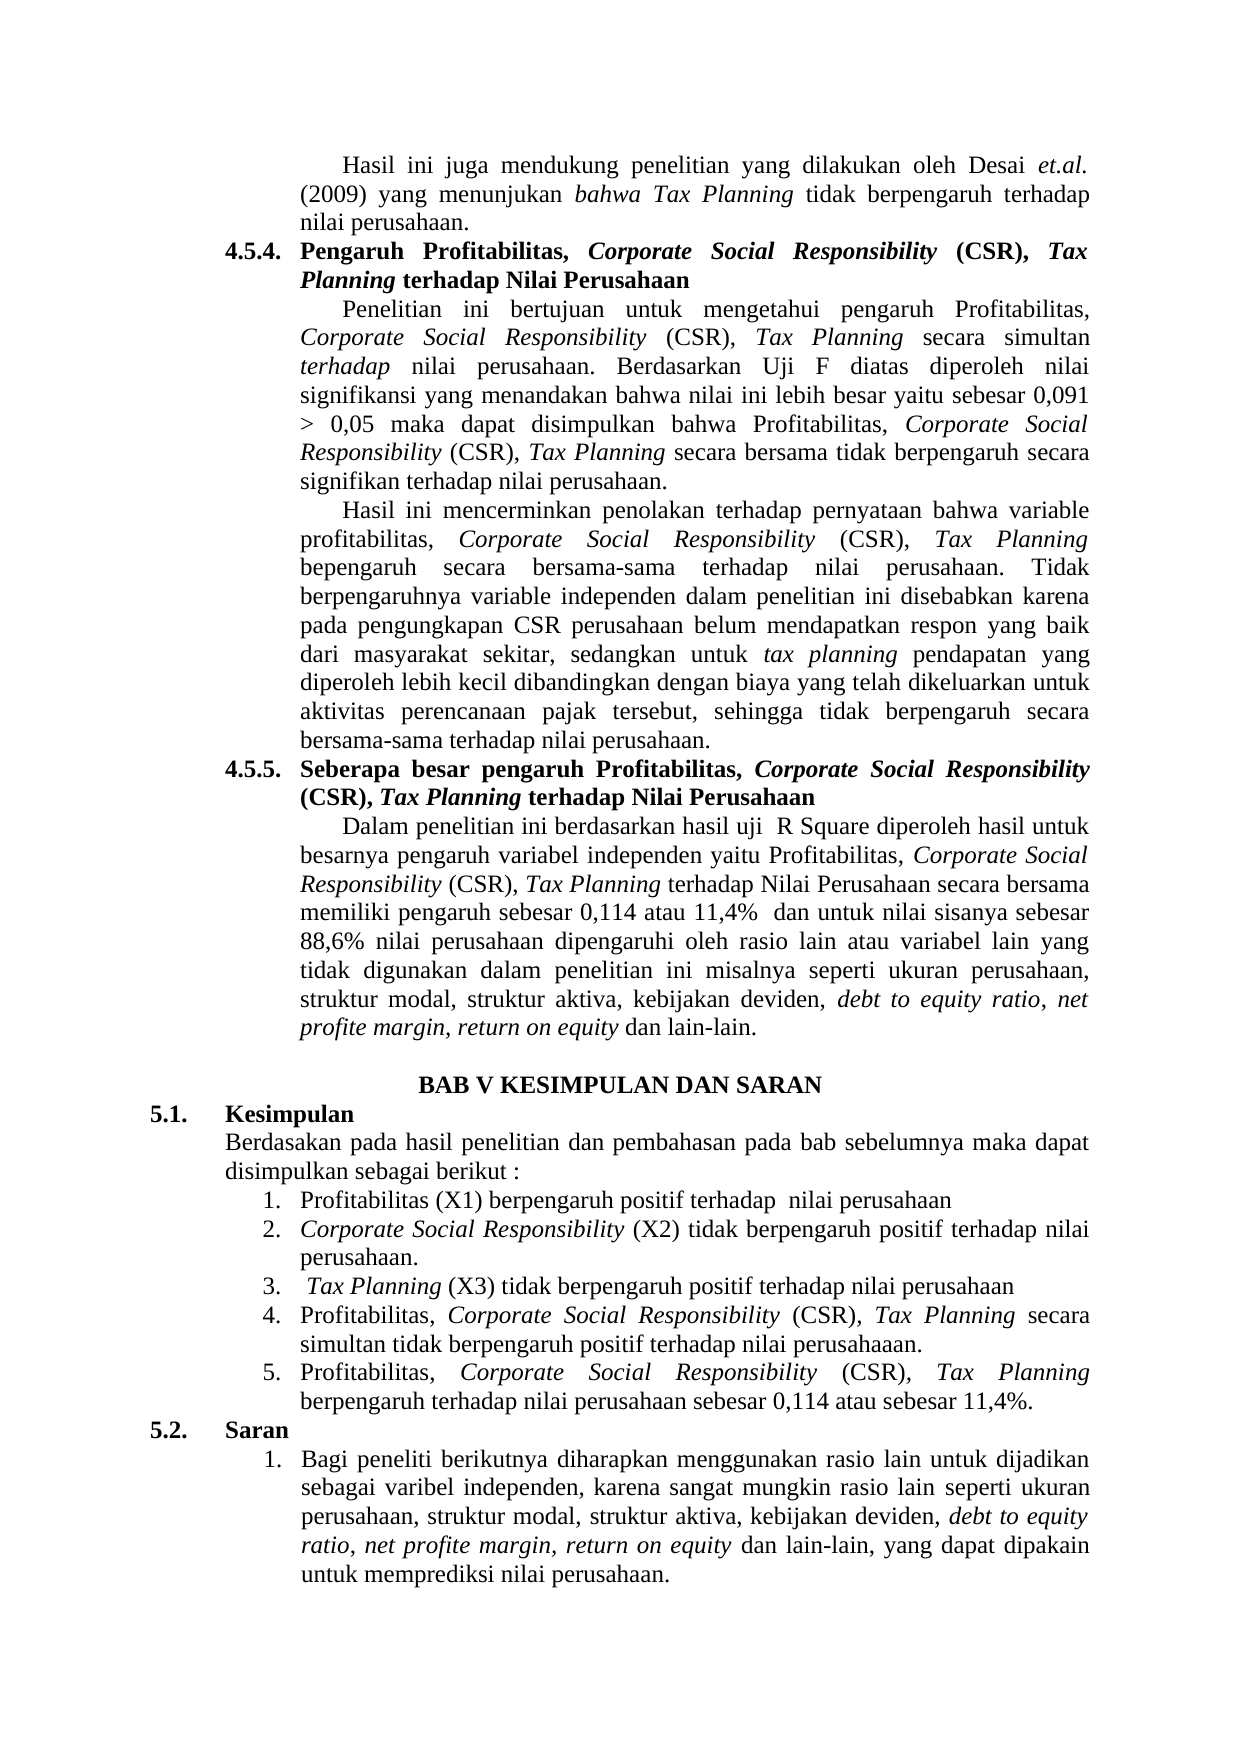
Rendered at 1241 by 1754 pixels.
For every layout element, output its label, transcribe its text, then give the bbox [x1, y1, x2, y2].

list Profitabilitas (X1) berpengaruh positif terhadap nilai perusahaan [262, 1185, 1090, 1214]
list Profitabilitas, Corporate Social Responsibility (CSR), Tax Planning berpengaruh terhadap nilai perusahaan sebesar 0,114 atau sebesar 11,4%. [262, 1357, 1090, 1415]
text 5.2. Saran [150, 1415, 1090, 1444]
list Bagi peneliti berikutnya diharapkan menggunakan rasio lain untuk dijadikan sebagai varibel independen, karena sangat mungkin rasio lain seperti ukuran perusahaan, struktur modal, struktur aktiva, kebijakan deviden, debt to equity ratio, net profite margin, return on equity dan lain-lain, yang dapat dipakain untuk memprediksi nilai perusahaan. [263, 1444, 1090, 1587]
list Tax Planning (X3) tidak berpengaruh positif terhadap nilai perusahaan [262, 1271, 1090, 1300]
list Profitabilitas, Corporate Social Responsibility (CSR), Tax Planning secara simultan tidak berpengaruh positif terhadap nilai perusahaaan. [262, 1300, 1090, 1357]
text Dalam penelitian ini berdasarkan hasil uji R Square diperoleh hasil untuk besarnya pengaruh variabel independen yaitu Profitabilitas, Corporate Social Responsibility (CSR), Tax Planning terhadap Nilai Perusahaan secara bersama memiliki pengaruh sebesar 0,114 atau 11,4% dan untuk nilai sisanya sebesar 88,6% nilai perusahaan dipengaruhi oleh rasio lain atau variabel lain yang tidak digunakan dalam penelitian ini misalnya seperti ukuran perusahaan, struktur modal, struktur aktiva, kebijakan deviden, debt to equity ratio, net profite margin, return on equity dan lain-lain. [225, 811, 1090, 1041]
text BAB V KESIMPULAN DAN SARAN [150, 1070, 1090, 1099]
text Hasil ini juga mendukung penelitian yang dilakukan oleh Desai et.al. (2009) yang menunjukan bahwa Tax Planning tidak berpengaruh terhadap nilai perusahaan. [300, 150, 1090, 236]
text Berdasakan pada hasil penelitian dan pembahasan pada bab sebelumnya maka dapat disimpulkan sebagai berikut : [225, 1127, 1090, 1185]
text Penelitian ini bertujuan untuk mengetahui pengaruh Profitabilitas, Corporate Social Responsibility (CSR), Tax Planning secara simultan terhadap nilai perusahaan. Berdasarkan Uji F diatas diperoleh nilai signifikansi yang menandakan bahwa nilai ini lebih besar yaitu sebesar 0,091 > 0,05 maka dapat disimpulkan bahwa Profitabilitas, Corporate Social Responsibility (CSR), Tax Planning secara bersama tidak berpengaruh secara signifikan terhadap nilai perusahaan. [225, 294, 1090, 495]
text 5.1. Kesimpulan [150, 1099, 1090, 1127]
list Corporate Social Responsibility (X2) tidak berpengaruh positif terhadap nilai perusahaan. [262, 1214, 1090, 1271]
text 4.5.4. Pengaruh Profitabilitas, Corporate Social Responsibility (CSR), Tax Planning terhadap Nilai Perusahaan [225, 236, 1090, 294]
text Hasil ini mencerminkan penolakan terhadap pernyataan bahwa variable profitabilitas, Corporate Social Responsibility (CSR), Tax Planning bepengaruh secara bersama-sama terhadap nilai perusahaan. Tidak berpengaruhnya variable independen dalam penelitian ini disebabkan karena pada pengungkapan CSR perusahaan belum mendapatkan respon yang baik dari masyarakat sekitar, sedangkan untuk tax planning pendapatan yang diperoleh lebih kecil dibandingkan dengan biaya yang telah dikeluarkan untuk aktivitas perencanaan pajak tersebut, sehingga tidak berpengaruh secara bersama-sama terhadap nilai perusahaan. [225, 495, 1090, 754]
text 4.5.5. Seberapa besar pengaruh Profitabilitas, Corporate Social Responsibility (CSR), Tax Planning terhadap Nilai Perusahaan [225, 754, 1090, 811]
